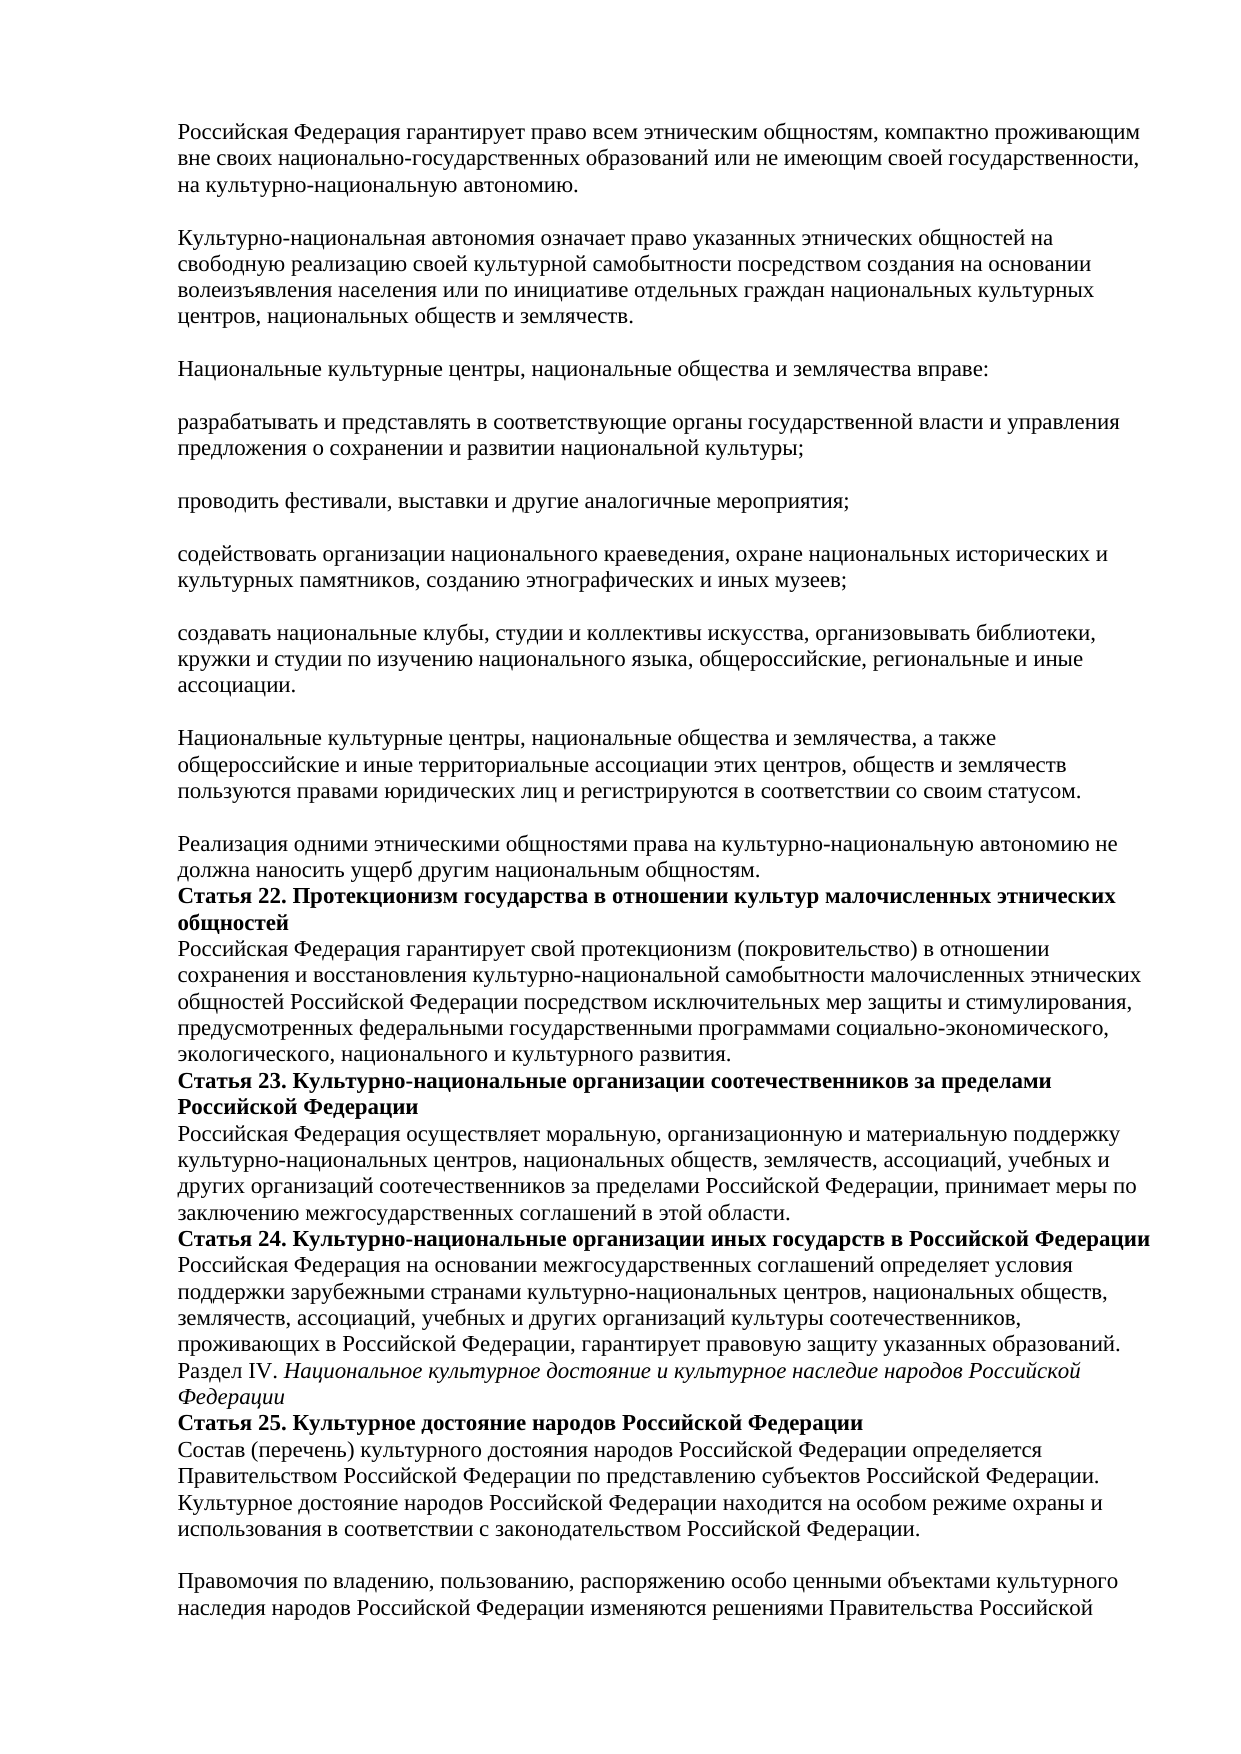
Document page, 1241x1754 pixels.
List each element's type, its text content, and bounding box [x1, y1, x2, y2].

text Российская Федерация гарантирует право всем этническим общностям, компактно проживающим вне своих национально-государственных образований или не имеющим своей государственности, на культурно-национальную автономию. Культурно-национальная автономия означает право указанных этнических общностей на свободную реализацию своей культурной самобытности посредством создания на основании волеизъявления населения или по инициативе отдельных граждан национальных культурных центров, национальных обществ и землячеств. Национальные культурные центры, национальные общества и землячества вправе: разрабатывать и представлять в соответствующие органы государственной власти и управления предложения о сохранении и развитии национальной культуры; проводить фестивали, выставки и другие аналогичные мероприятия; содействовать организации национального краеведения, охране национальных исторических и культурных памятников, созданию этнографических и иных музеев; создавать национальные клубы, студии и коллективы искусства, организовывать библиотеки, кружки и студии по изучению национального языка, общероссийские, региональные и иные ассоциации.1 Национальные культурные центры, национальные общества и землячества, а также общероссийские и иные территориальные ассоциации этих центров, обществ и землячеств пользуются правами юридических лиц и регистрируются в соответствии со своим статусом. Реализация одними этническими общностями права на культурно-национальную автономию не должна наносить ущерб другим национальным общностям. [177, 118, 1152, 882]
text Российская Федерация на основании межгосударственных соглашений определяет условия поддержки зарубежными странами культурно-национальных центров, национальных обществ, землячеств, ассоциаций, учебных и других организаций культуры соотечественников, проживающих в Российской Федерации, гарантирует правовую защиту указанных образований. [177, 1251, 1152, 1357]
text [177, 1436, 1152, 1620]
text Статья 25. Культурное достояние народов Российской Федерации8 [177, 1409, 1152, 1436]
text Раздел IV. Национальное культурное достояние и культурное наследие народов Российской Федерации [177, 1357, 1152, 1409]
text Статья 23. Культурно-национальные организации соотечественников за пределами Российской Федерации1 [177, 1067, 1152, 1119]
text Статья 22. Протекционизм государства в отношении культур малочисленных этнических общностей [177, 882, 1152, 935]
text Российская Федерация осуществляет моральную, организационную и материальную поддержку культурно-национальных центров, национальных обществ, землячеств, ассоциаций, учебных и других организаций соотечественников за пределами Российской Федерации, принимает меры по заключению межгосударственных соглашений в этой области. [177, 1119, 1152, 1225]
text Российская Федерация гарантирует свой протекционизм (покровительство) в отношении сохранения и восстановления культурно-национальной самобытности малочисленных этнических общностей Российской Федерации посредством исключительных мер защиты и стимулирования, предусмотренных федеральными государственными программами социально-экономического, экологического, национального и культурного развития. [177, 935, 1152, 1067]
text Статья 24. Культурно-национальные организации иных государств в Российской Федерации [177, 1225, 1152, 1251]
